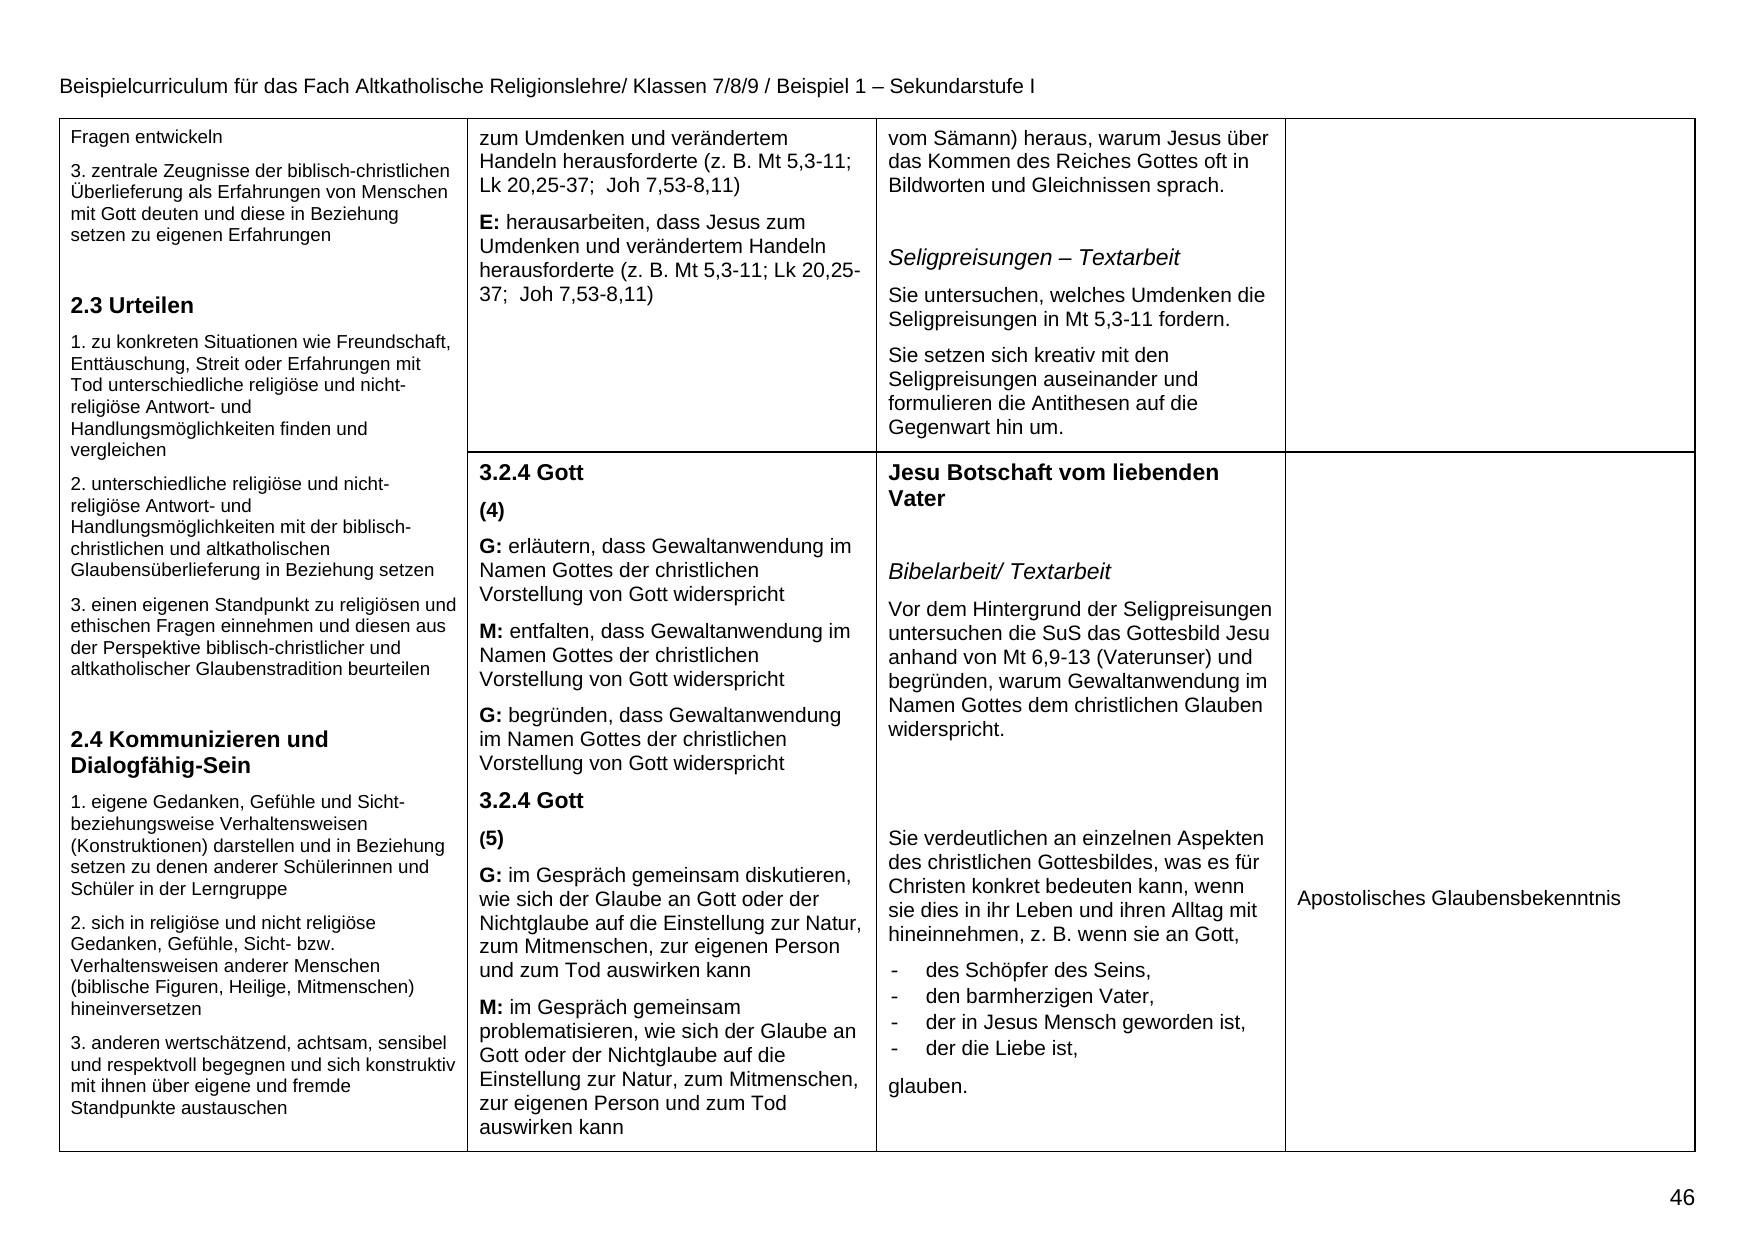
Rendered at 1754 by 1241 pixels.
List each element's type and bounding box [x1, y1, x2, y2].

table_cell [1286, 453, 1694, 1151]
table_cell [877, 119, 1285, 451]
table_cell [1286, 119, 1694, 451]
table_cell [468, 453, 876, 1151]
table_cell [468, 119, 876, 451]
table_cell [877, 453, 1285, 1151]
